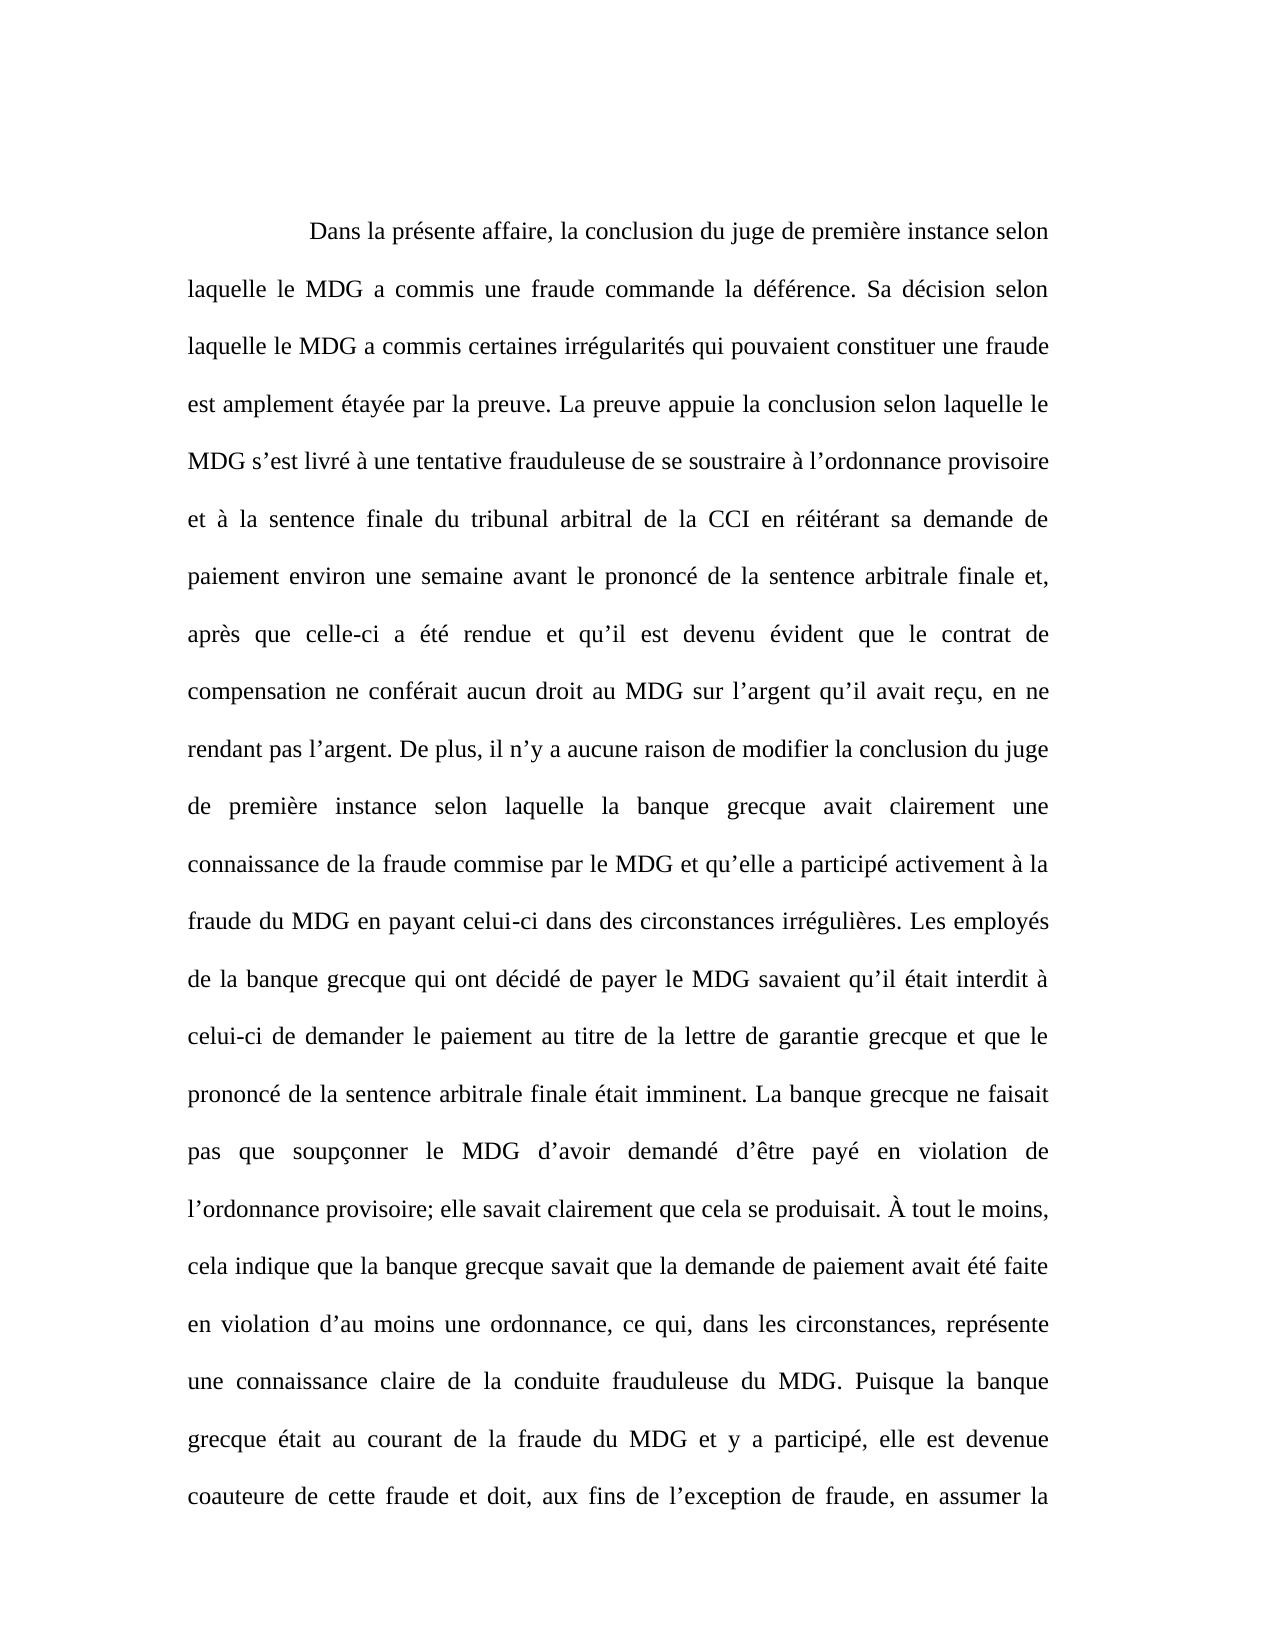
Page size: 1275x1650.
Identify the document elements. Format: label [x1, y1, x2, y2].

text [187, 216, 1050, 1510]
